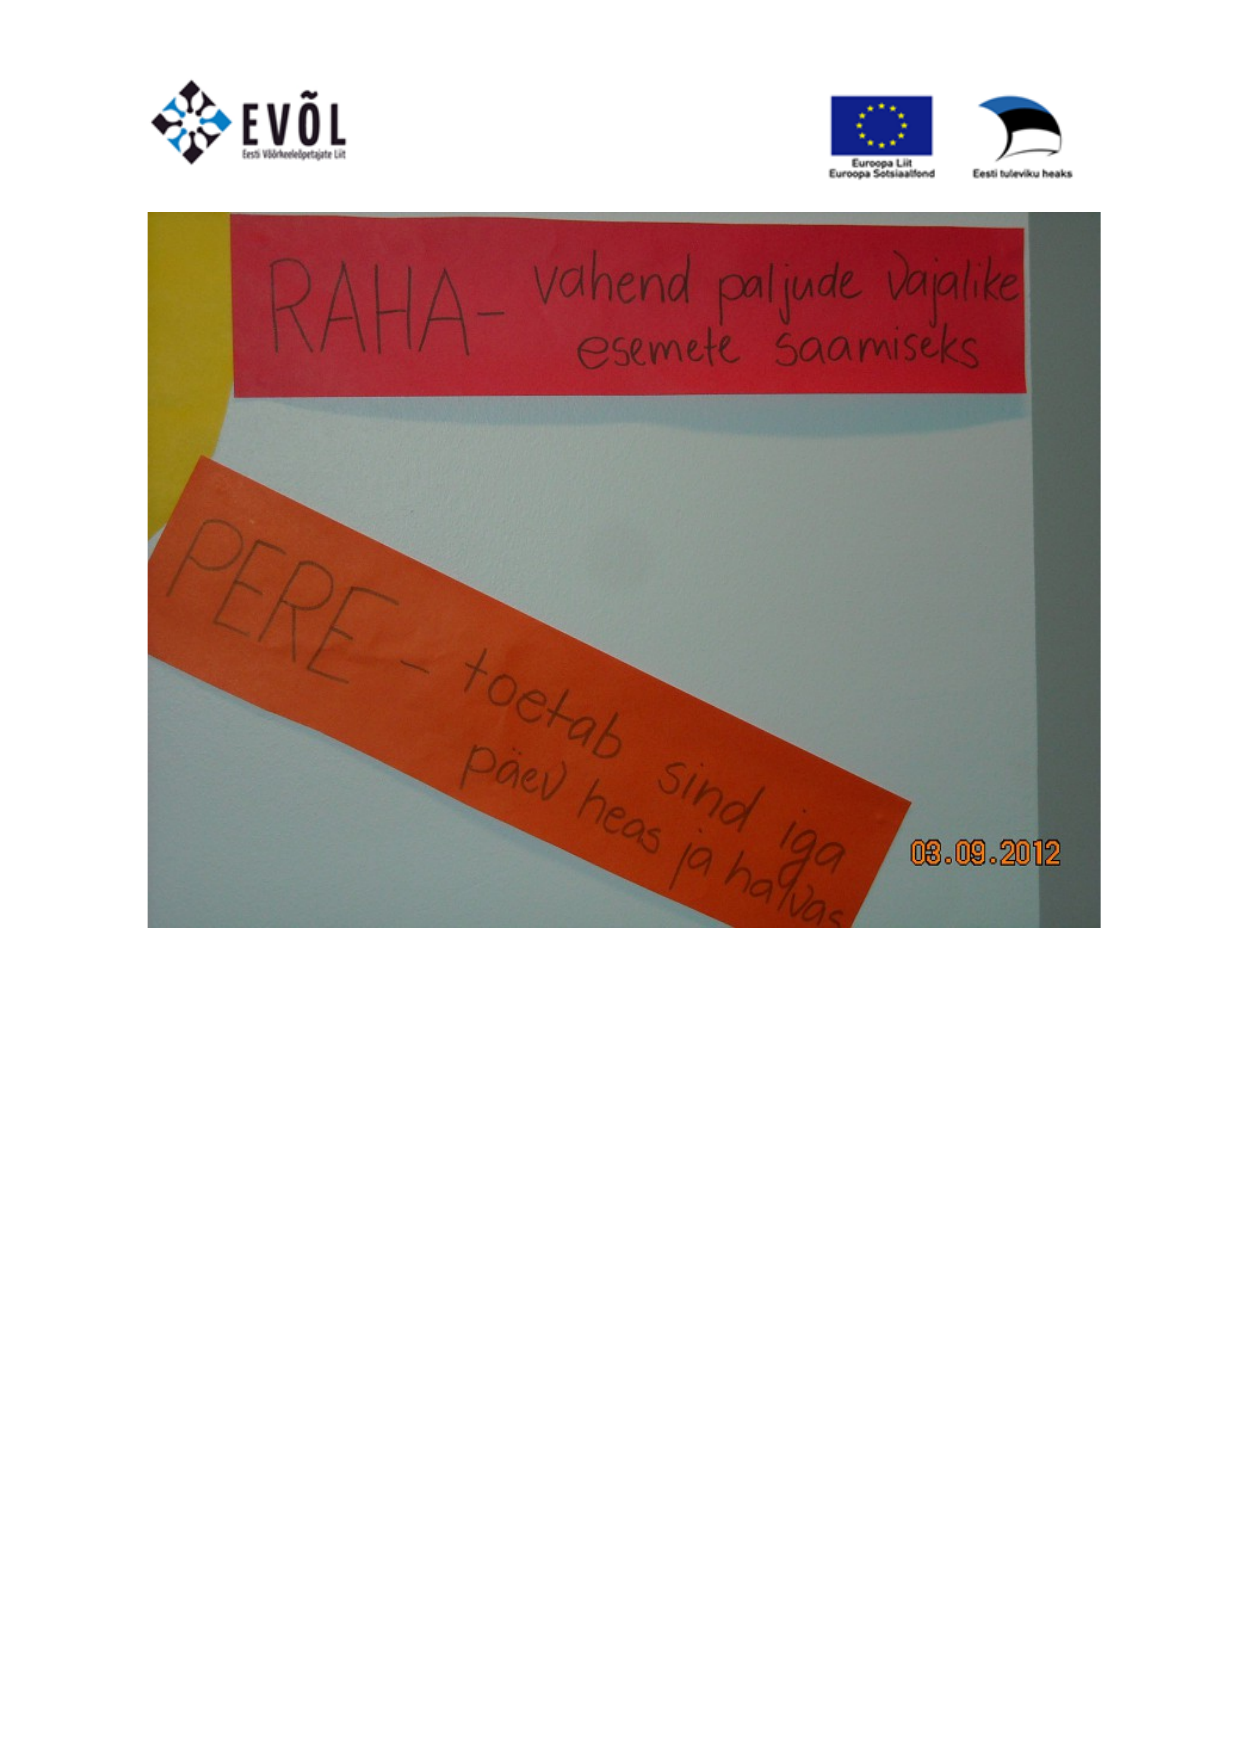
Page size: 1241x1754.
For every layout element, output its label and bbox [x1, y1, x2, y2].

picture [147, 73, 1082, 185]
picture [147, 212, 1101, 928]
